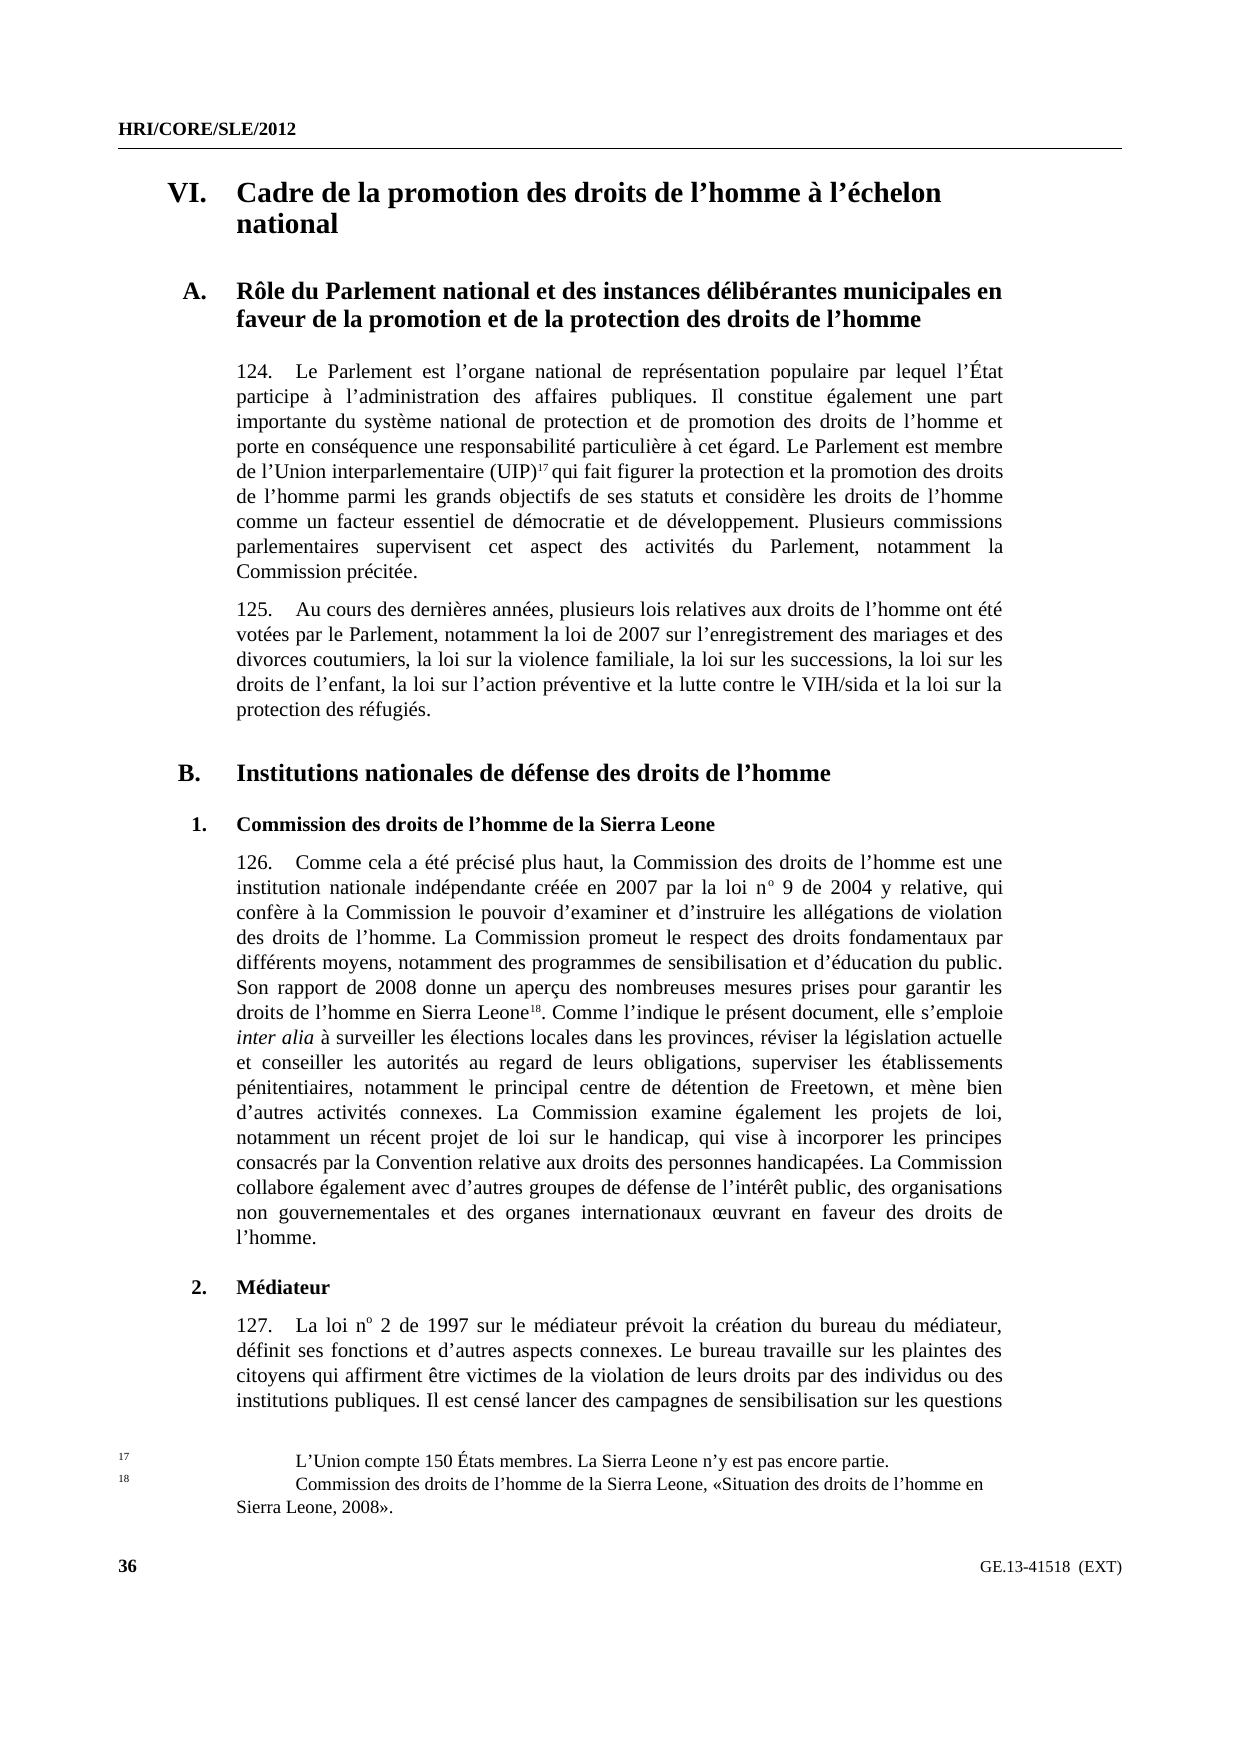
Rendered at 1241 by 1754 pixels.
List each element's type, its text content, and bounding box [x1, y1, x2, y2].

text 1. Commission des droits de l’homme de [118, 812, 1004, 837]
text 2. Médiateur [118, 1274, 1004, 1299]
text 124. Le Parlement est l’organe national de représentation populaire par lequel l’État participe à l’administration des affaires publiques. Il constitue également une part importante du système national de protection et de promotion des droits de l’homme et porte en conséquence une responsabilité particulière à cet égard. Le Parlement est membre de l’Union interparlementaire (UIP) qui fait figurer la protection et la promotion des droits de l’homme parmi les grands objectifs de ses statuts et considère les droits de l’homme comme un facteur essentiel de démocratie et de développement. Plusieurs commissions parlementaires supervisent cet aspect des activités du Parlement, notamment la Commission précitée. [236, 358, 1004, 583]
text B. Institutions nationales de défense des droits de l’homme [118, 758, 1004, 787]
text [236, 1312, 1004, 1412]
text 125. Au cours des dernières années, plusieurs lois relatives aux droits de l’homme ont été votées par le Parlement, notamment la loi de 2007 sur l’enregistrement des mariages et des divorces coutumiers, la loi sur la violence familiale, la loi sur les successions, la loi sur les droits de l’enfant, la loi sur l’action préventive et la lutte contre le VIH/sida et la loi sur la protection des réfugiés. [236, 596, 1004, 721]
text 126. Comme cela a été précisé plus haut, la Commission des droits de l’homme est une institution nationale indépendante créée en 2007 par la loi no 9 de 2004 y relative, qui confère à la Commission le pouvoir d’examiner et d’instruire les allégations de violation des droits de l’homme. La Commission promeut le respect des droits fondamentaux par différents moyens, notamment des programmes de sensibilisation et d’éducation du public. Son rapport de 2008 donne un aperçu des nombreuses mesures prises pour garantir les droits de l’homme en Sierra Leone. Comme l’indique le présent document, elle s’emploie inter alia à surveiller les élections locales dans les provinces, réviser la législation actuelle et conseiller les autorités au regard de leurs obligations, superviser les établissements pénitentiaires, notamment le principal centre de détention de Freetown, et mène bien d’autres activités connexes. La Commission examine également les projets de loi, notamment un récent projet de loi sur le handicap, qui vise à incorporer les principes consacrés par la Convention relative aux droits des personnes handicapées. La Commission collabore également avec d’autres groupes de défense de l’intérêt public, des organisations non gouvernementales et des organes internationaux œuvrant en faveur des droits de l’homme. [236, 849, 1004, 1249]
text A. Rôle du Parlement national et des instances délibérantes municipales en faveur de la promotion et de la protection des droits de l’homme [118, 277, 1004, 333]
text VI. Cadre de la promotion des droits de l’homme à l’échelon national [118, 177, 1004, 240]
